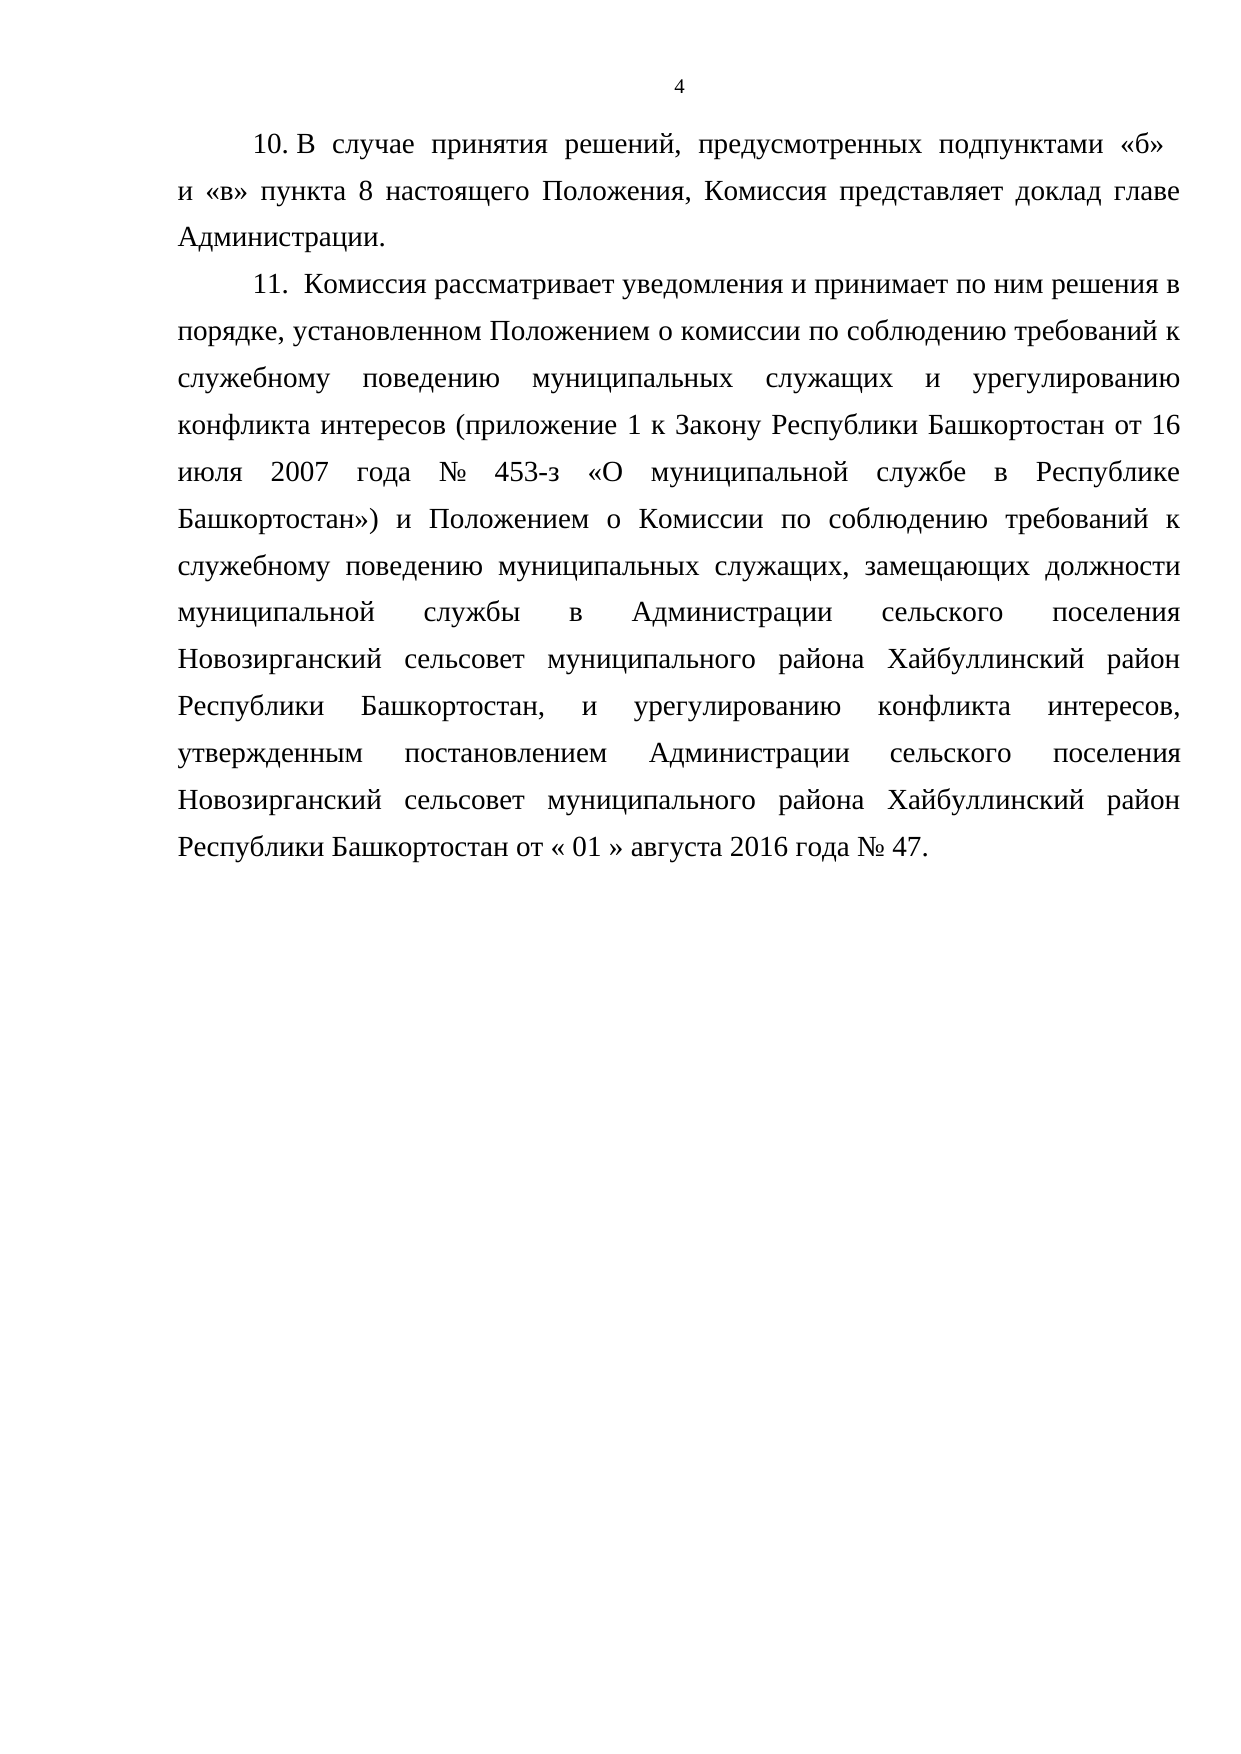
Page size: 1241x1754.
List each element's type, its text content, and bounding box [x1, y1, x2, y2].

text 11. Комиссия рассматривает уведомления и принимает по ним решения в порядке, установленном Положением о комиссии по соблюдению требований к служебному поведению муниципальных служащих и урегулированию конфликта интересов (приложение 1 к Закону Республики Башкортостан от 16 июля 2007 года № 453-з «О муниципальной службе в Республике Башкортостан») и Положением о Комиссии по соблюдению требований к служебному поведению муниципальных служащих, замещающих должности муниципальной службы в Администрации сельского поселения Новозирганский сельсовет муниципального района Хайбуллинский район Республики Башкортостан, и урегулированию конфликта интересов, утвержденным постановлением Администрации сельского поселения Новозирганский сельсовет муниципального района Хайбуллинский район Республики Башкортостан от « 01 » августа 2016 года № 47. [177, 266, 1181, 862]
text 10. В случае принятия решений, предусмотренных подпунктами «б» и «в» пункта 8 настоящего Положения, Комиссия представляет доклад главе Администрации. [177, 126, 1181, 253]
